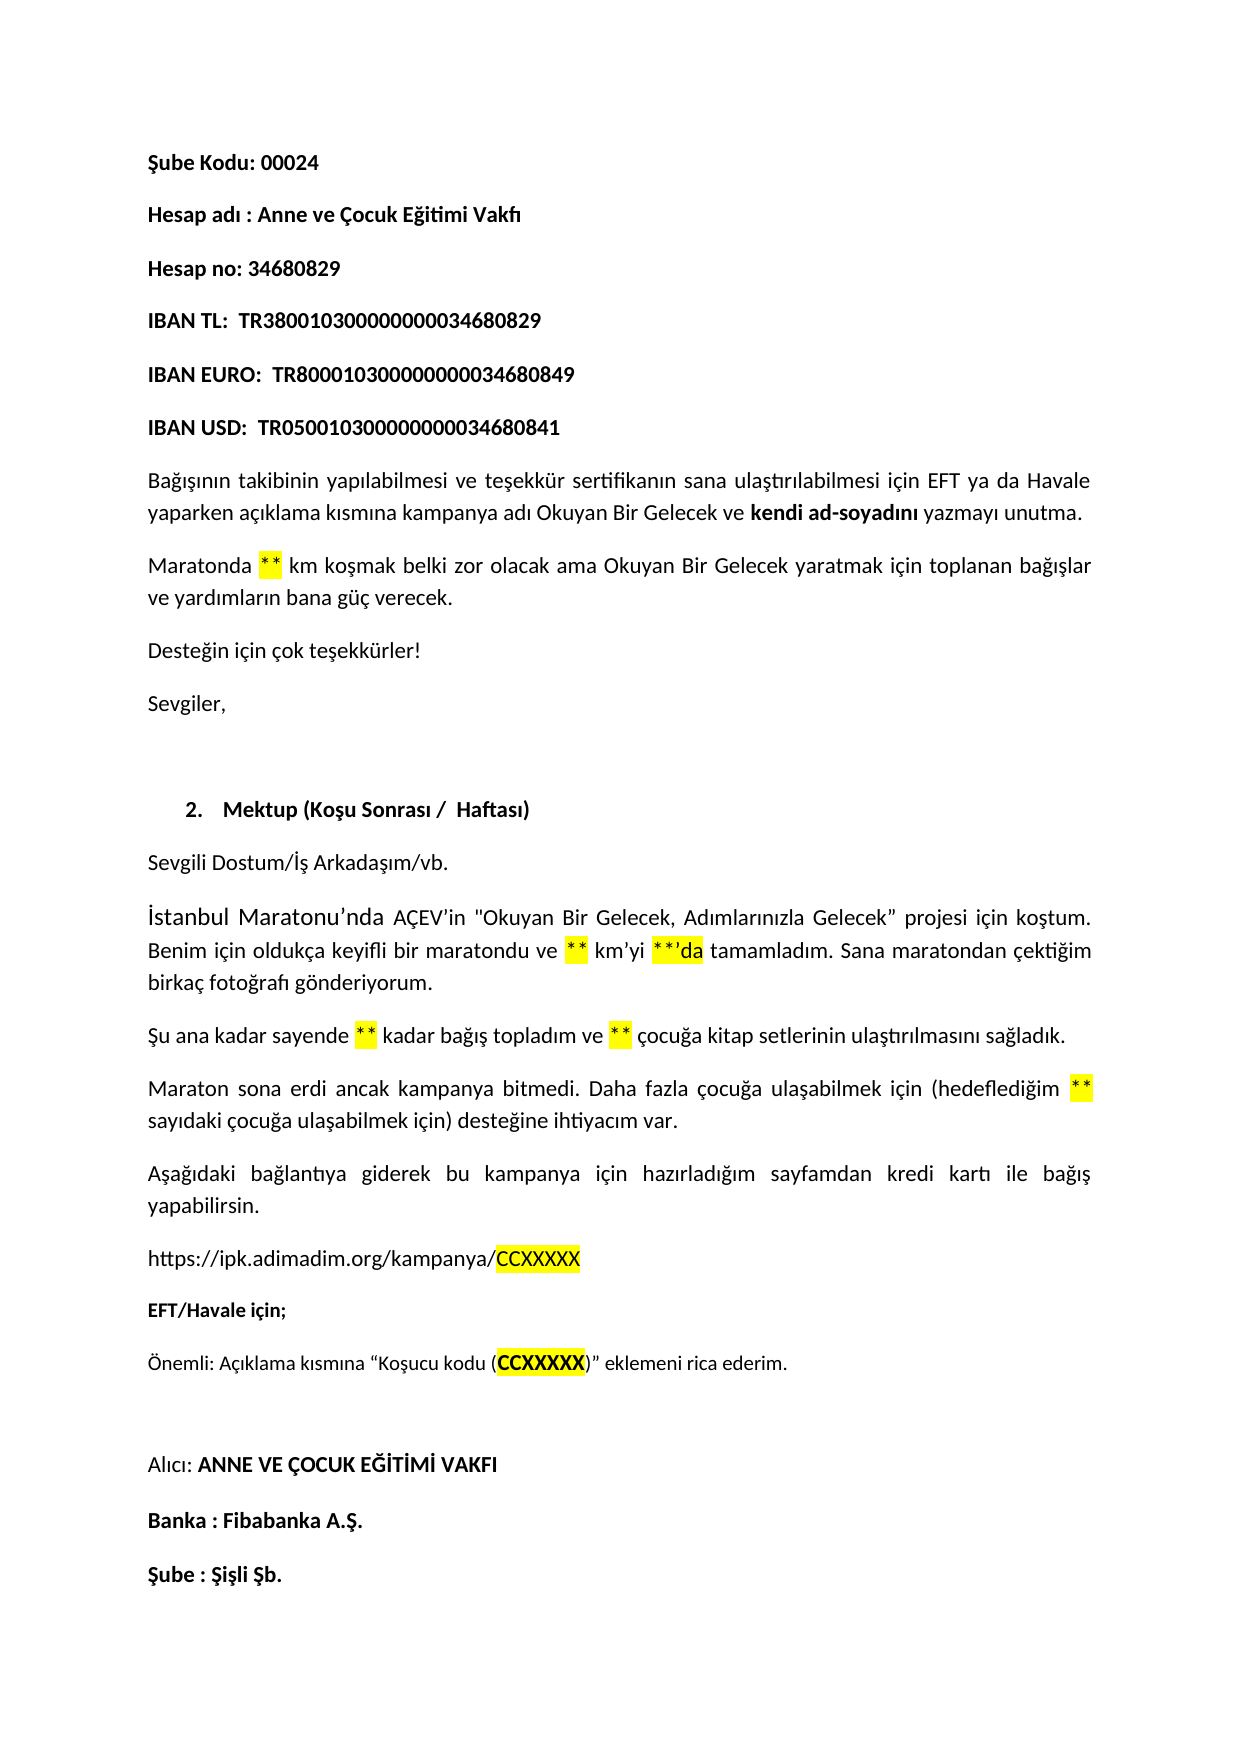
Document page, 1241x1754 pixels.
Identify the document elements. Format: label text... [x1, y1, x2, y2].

text Banka : Fibabanka A.Ş. [148, 1507, 1093, 1535]
text Önemli: Açıklama kısmına “Koşucu kodu (CCXXXXX)” eklemeni rica ederim. [585, 1348, 1093, 1376]
text Maratonda ** km koşmak belki zor olacak ama Okuyan Bir Gelecek yaratmak için toplanan bağışlar ve yardımların bana güç verecek. [148, 551, 1093, 611]
text İstanbul Maratonu’nda AÇEV’in "Okuyan Bir Gelecek, Adımlarınızla Gelecek” projesi için koştum. Benim için oldukça keyifli bir maratondu ve ** km’yi **’da tamamladım. Sana maratondan çektiğim birkaç fotoğrafı gönderiyorum. [148, 901, 1093, 996]
text IBAN TL: TR380010300000000034680829 [148, 307, 1093, 335]
text Desteğin için çok teşekkürler! [148, 636, 1093, 664]
text Bağışının takibinin yapılabilmesi ve teşekkür sertifikanın sana ulaştırılabilmesi için EFT ya da Havale yaparken açıklama kısmına kampanya adı Okuyan Bir Gelecek ve kendi ad-soyadını yazmayı unutma. [148, 466, 1093, 526]
text IBAN USD: TR050010300000000034680841 [148, 413, 1093, 441]
text Şu ana kadar sayende ** kadar bağış topladım ve ** çocuğa kitap setlerinin ulaştırılmasını sağladık. [632, 1021, 1093, 1049]
text Şube : Şişli Şb. [148, 1560, 1093, 1588]
text EFT/Havale için; [148, 1298, 1093, 1323]
text https://ipk.adimadim.org/kampanya/CCXXXXX [148, 1244, 1093, 1273]
list Mektup (Koşu Sonrası / Haftası) [185, 795, 1093, 823]
text IBAN EURO: TR800010300000000034680849 [148, 360, 1093, 388]
text Alıcı: ANNE VE ÇOCUK EĞİTİMİ VAKFI [148, 1451, 1093, 1479]
text Maraton sona erdi ancak kampanya bitmedi. Daha fazla çocuğa ulaşabilmek için (hedeflediğim ** sayıdaki çocuğa ulaşabilmek için) desteğine ihtiyacım var. [148, 1074, 1093, 1134]
text Sevgili Dostum/İş Arkadaşım/vb. [148, 848, 1093, 876]
text Şu ana kadar sayende ** kadar bağış topladım ve ** çocuğa kitap setlerinin ulaştırılmasını sağladık. [377, 1021, 609, 1049]
text Önemli: Açıklama kısmına “Koşucu kodu (CCXXXXX)” eklemeni rica ederim. [148, 1348, 497, 1376]
text Sevgiler, [148, 689, 1093, 717]
text Aşağıdaki bağlantıya giderek bu kampanya için hazırladığım sayfamdan kredi kartı ile bağış yapabilirsin. [148, 1159, 1093, 1219]
text Hesap no: 34680829 [148, 254, 1093, 282]
text Şube Kodu: 00024 [148, 148, 1093, 176]
text Hesap adı : Anne ve Çocuk Eğitimi Vakfı [148, 201, 1093, 229]
